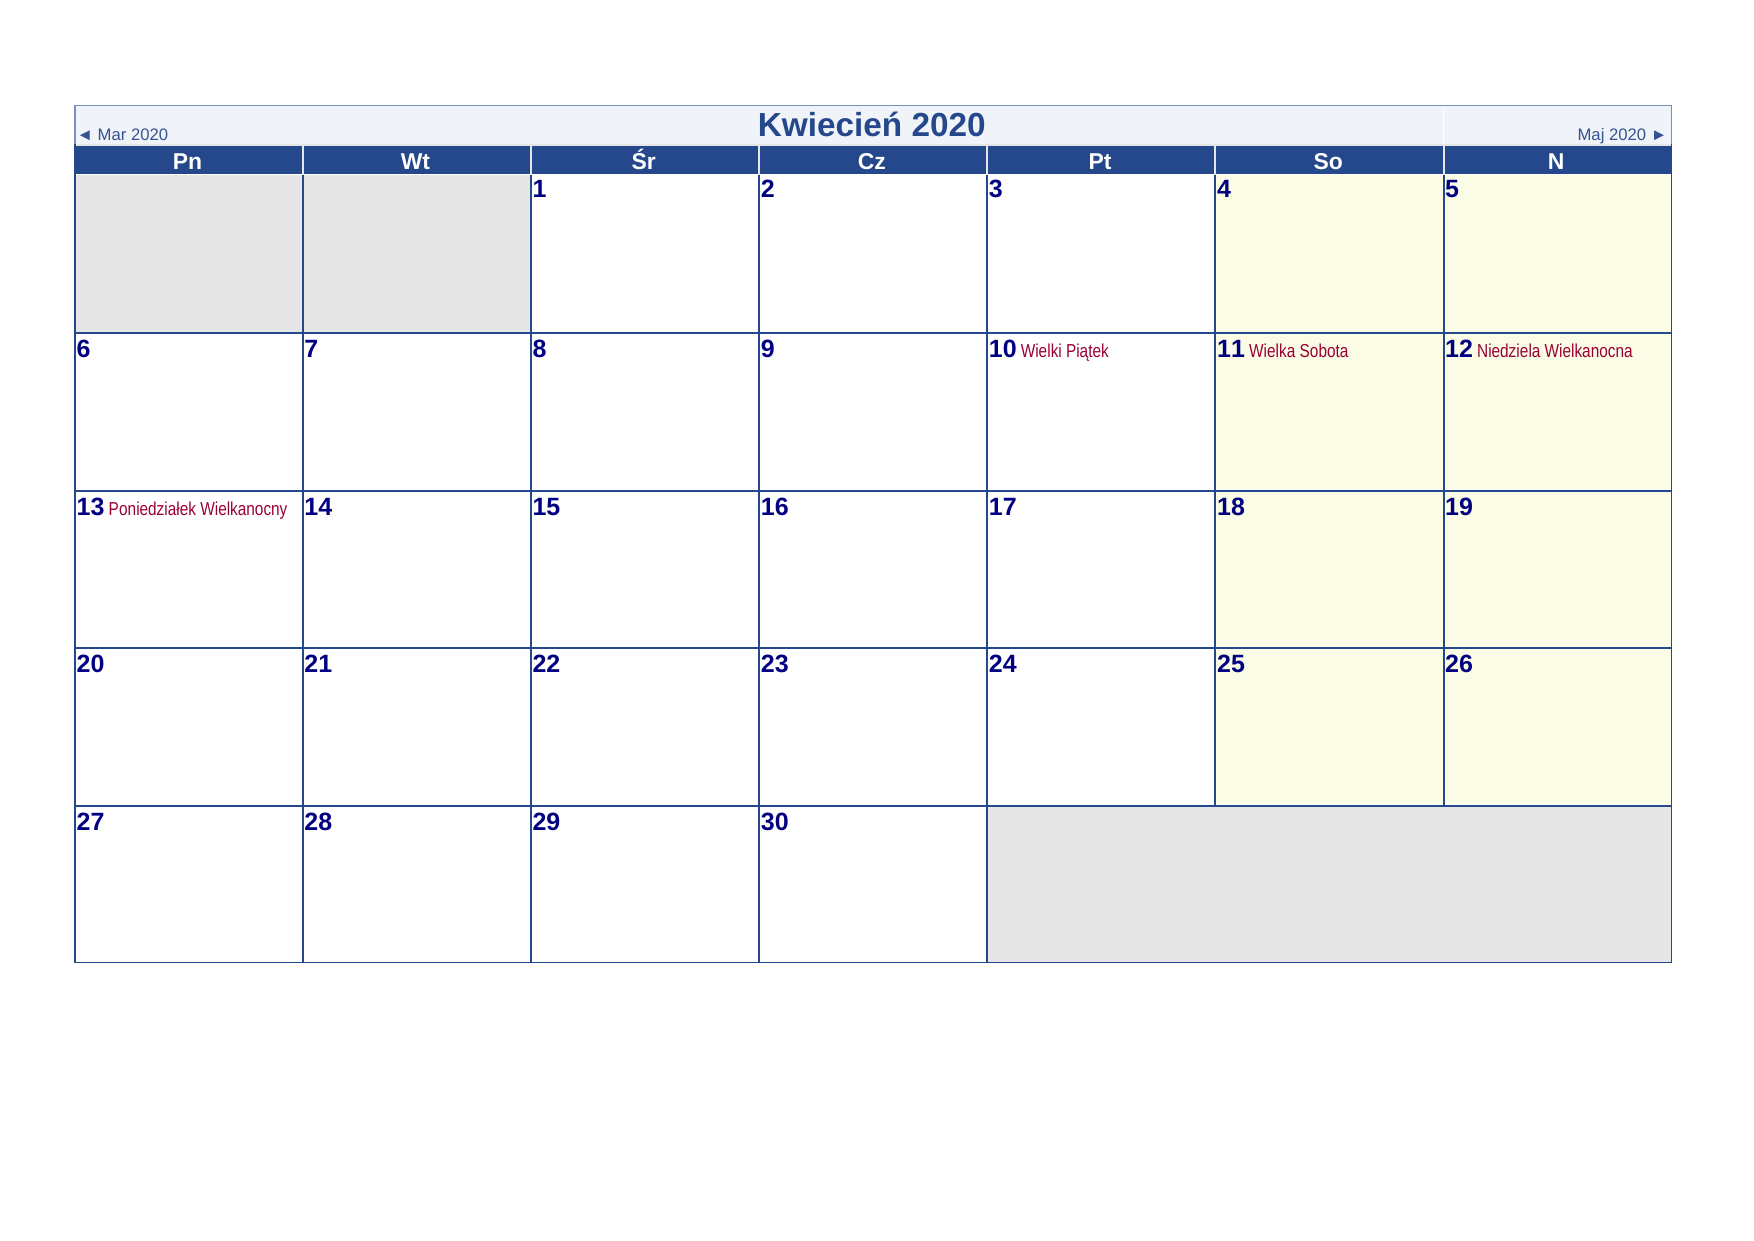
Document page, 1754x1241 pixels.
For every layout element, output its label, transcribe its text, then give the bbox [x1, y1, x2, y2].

table_cell Cz [760, 146, 986, 174]
table_header Maj 2020 ► [1444, 106, 1671, 144]
table_cell 11 Wielka Sobota [1216, 334, 1443, 489]
table_cell 16 [760, 492, 986, 647]
table_cell 22 [532, 649, 758, 804]
table_cell [988, 807, 1671, 962]
table_header Kwiecień 2020 [303, 106, 1443, 144]
table_cell Pn [76, 146, 302, 174]
table_cell 6 [76, 334, 302, 489]
table_cell 14 [304, 492, 530, 647]
table_cell 28 [304, 807, 530, 962]
table_cell 26 [1445, 649, 1671, 804]
table_cell 25 [1216, 649, 1443, 804]
table_cell 2 [760, 175, 986, 332]
table_cell 9 [760, 334, 986, 489]
table_cell 8 [532, 334, 758, 489]
table_cell 21 [304, 649, 530, 804]
table_cell 13 Poniedziałek Wielkanocny [76, 492, 302, 647]
table_cell 18 [1216, 492, 1443, 647]
table_cell 20 [76, 649, 302, 804]
table_cell 5 [1445, 175, 1671, 332]
table_cell 1 [532, 175, 758, 332]
table_cell 7 [304, 334, 530, 489]
table_cell 3 [988, 175, 1214, 332]
table_cell 4 [1216, 175, 1443, 332]
table_cell 29 [532, 807, 758, 962]
table_cell 17 [988, 492, 1214, 647]
table_cell 24 [988, 649, 1214, 804]
table_cell 10 Wielki Piątek [988, 334, 1214, 489]
table_cell So [1216, 146, 1443, 174]
table_cell 27 [76, 807, 302, 962]
table_cell Śr [532, 146, 758, 174]
table_cell N [1445, 146, 1671, 174]
table_cell 19 [1445, 492, 1671, 647]
table_cell 30 [760, 807, 986, 962]
table_cell Pt [988, 146, 1214, 174]
table_cell 12 Niedziela Wielkanocna [1445, 334, 1671, 489]
table_header ◄ Mar 2020 [76, 106, 303, 144]
table_cell [76, 175, 302, 332]
table_cell 23 [760, 649, 986, 804]
table_cell Wt [304, 146, 530, 174]
table_cell [304, 175, 530, 332]
table_cell 15 [532, 492, 758, 647]
